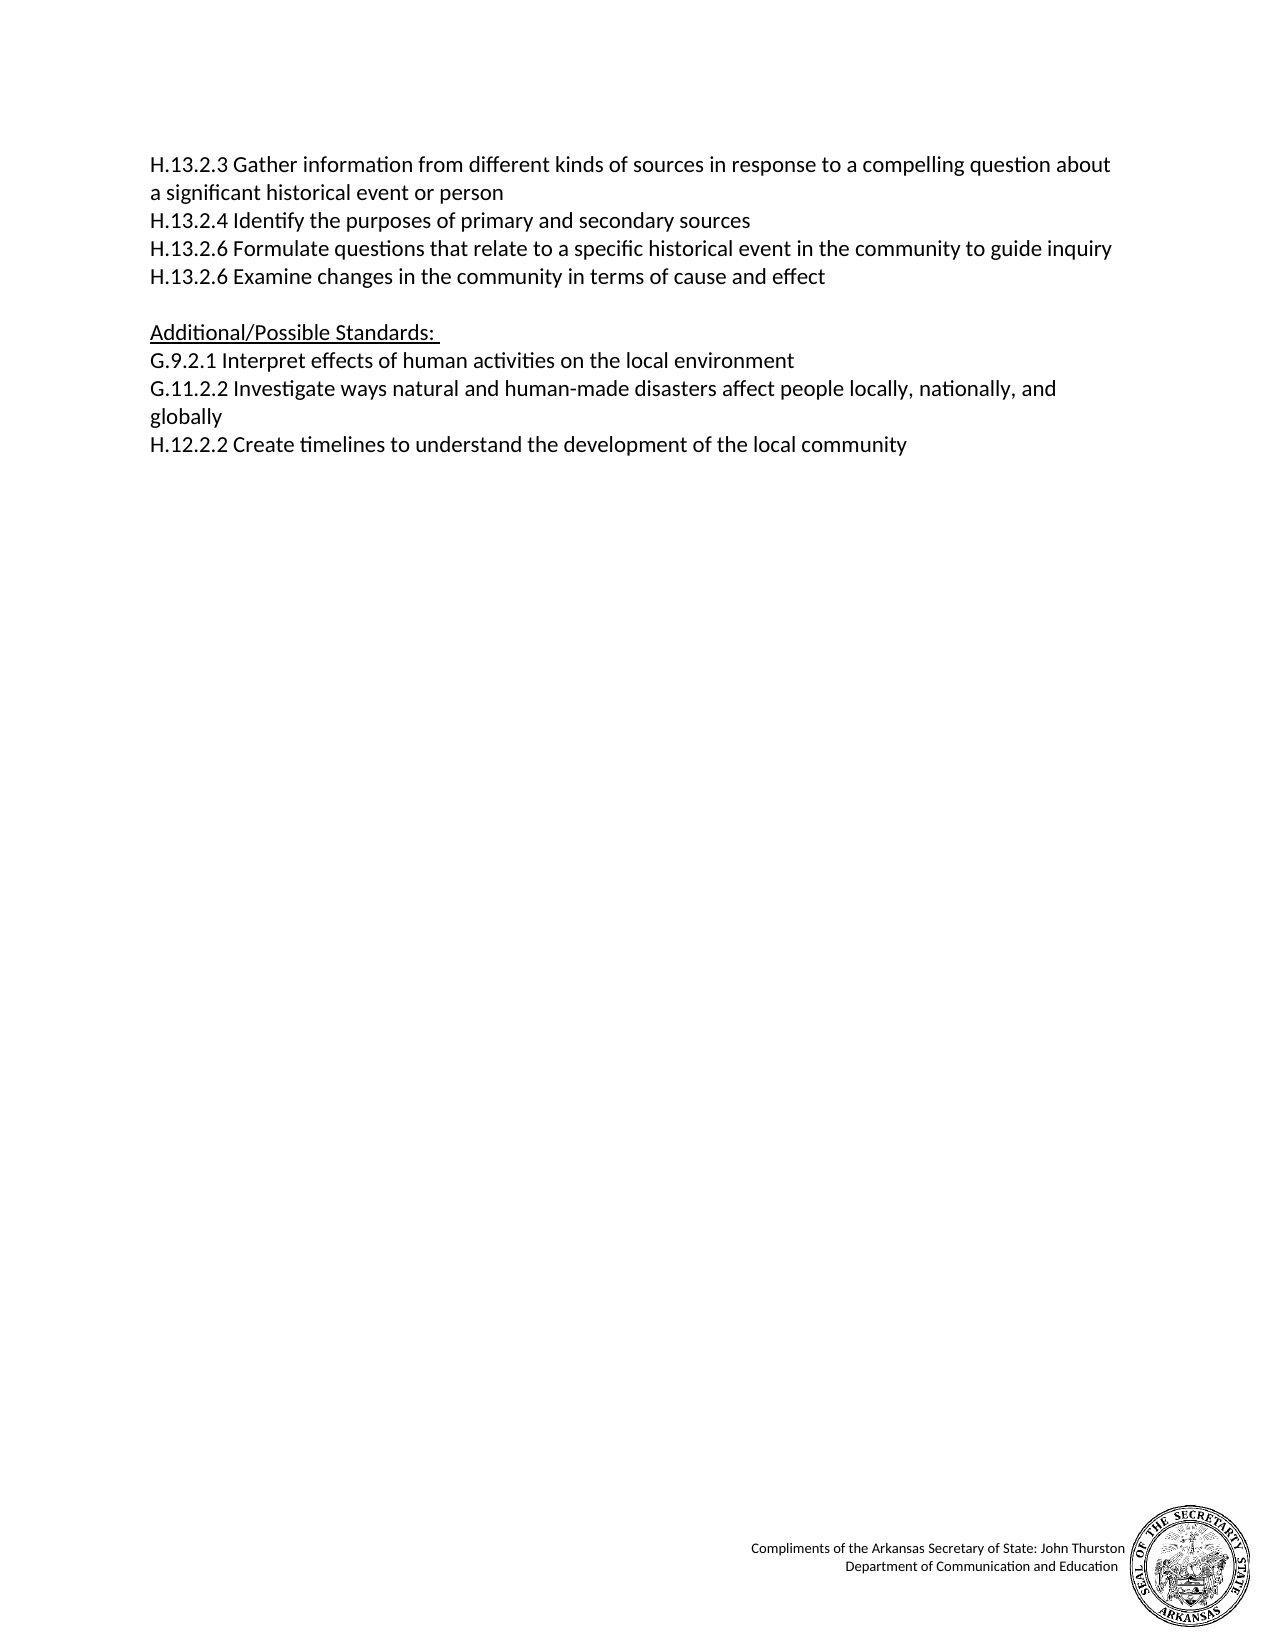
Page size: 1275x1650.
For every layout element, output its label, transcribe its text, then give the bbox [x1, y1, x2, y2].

text Additional/Possible Standards: [150, 318, 1125, 346]
text H.13.2.3 Gather information from different kinds of sources in response to a compelling question about a significant historical event or person [150, 150, 1125, 206]
text G.11.2.2 Investigate ways natural and human-made disasters affect people locally, nationally, and globally [150, 374, 1125, 430]
text H.13.2.6 Formulate questions that relate to a specific historical event in the community to guide inquiry [150, 234, 1125, 262]
picture [1129, 1505, 1250, 1627]
text H.13.2.6 Examine changes in the community in terms of cause and effect [150, 262, 1125, 290]
text G.9.2.1 Interpret effects of human activities on the local environment [150, 346, 1125, 374]
text H.12.2.2 Create timelines to understand the development of the local community [150, 430, 1125, 458]
text H.13.2.4 Identify the purposes of primary and secondary sources [150, 206, 1125, 234]
